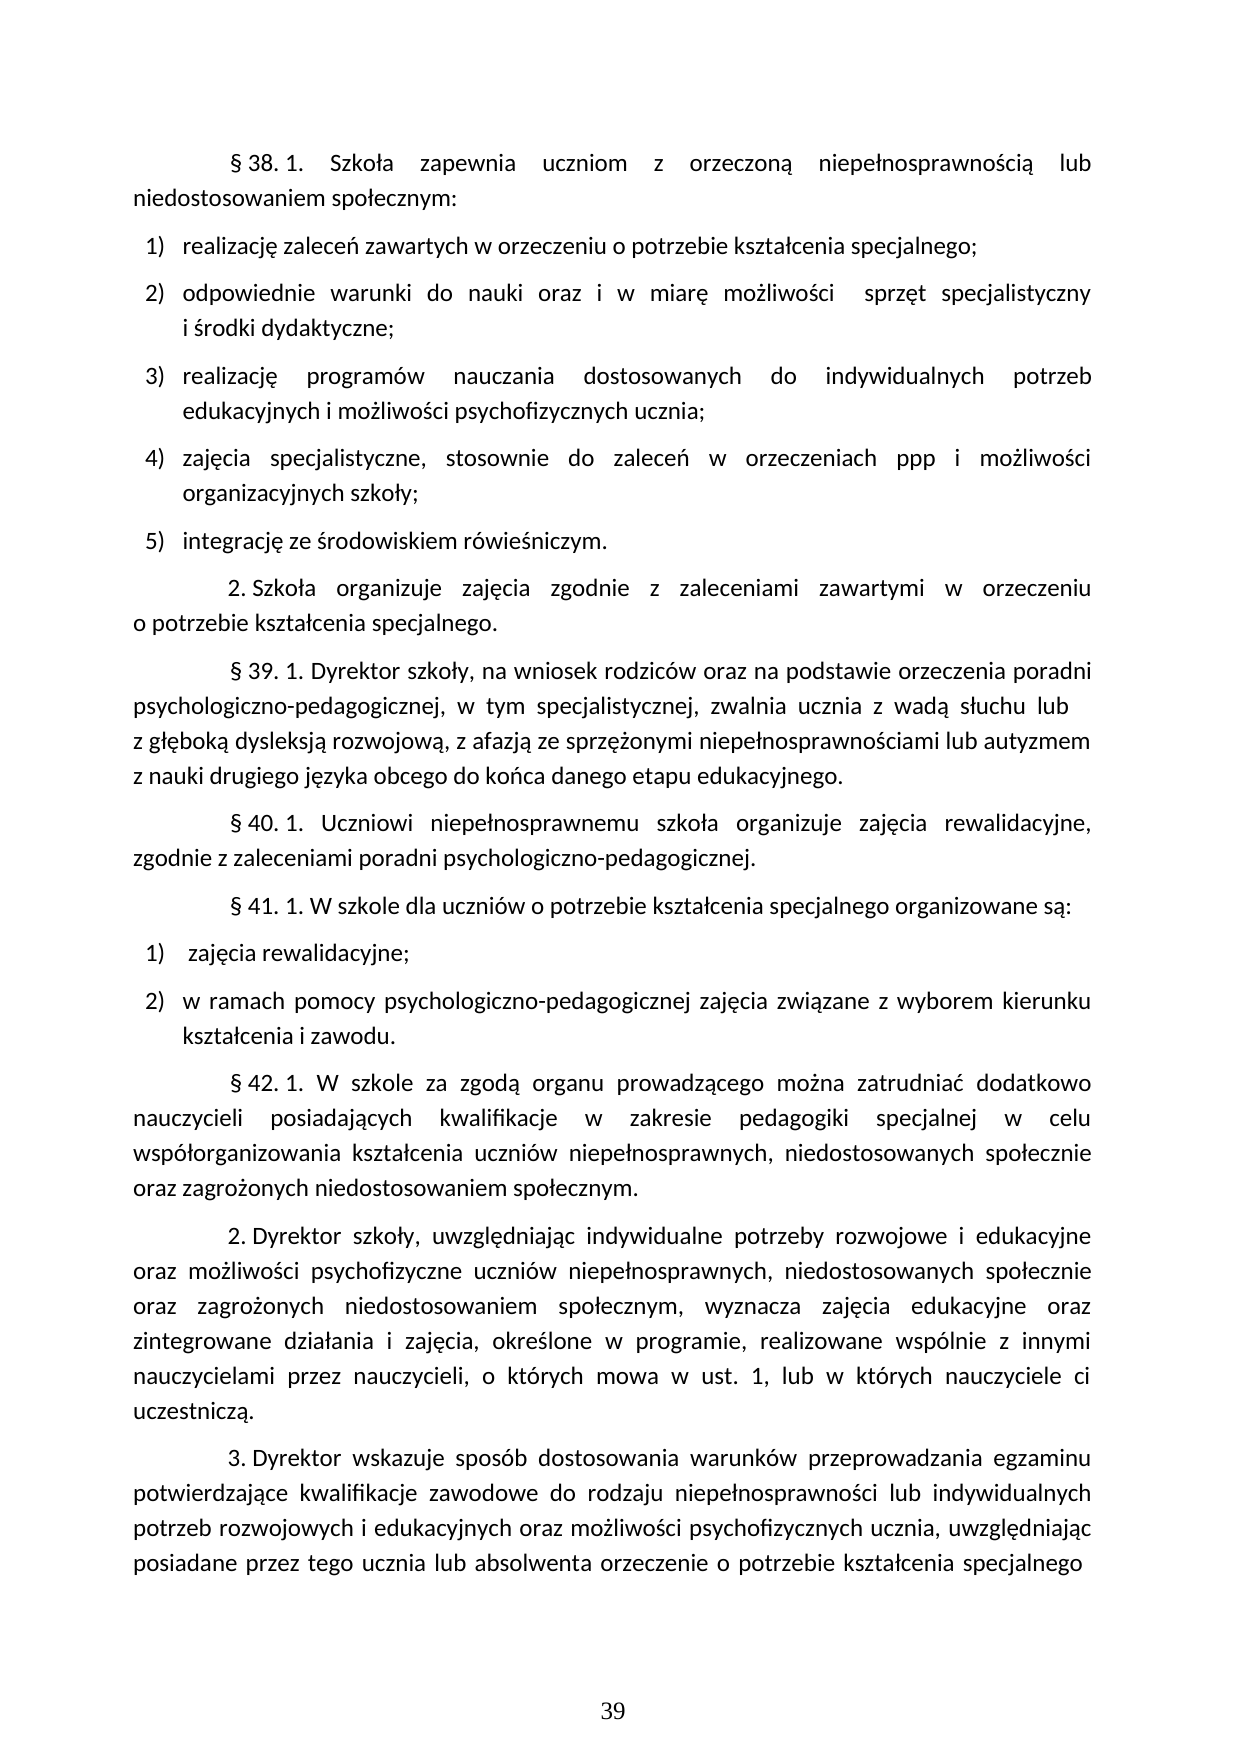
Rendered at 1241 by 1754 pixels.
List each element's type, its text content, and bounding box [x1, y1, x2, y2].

list integrację ze środowiskiem rówieśniczym. [145, 525, 1093, 556]
list zajęcia specjalistyczne, stosownie do zaleceń w orzeczeniach ppp i możliwości organizacyjnych szkoły; [145, 443, 1093, 508]
list w ramach pomocy psychologiczno-pedagogicznej zajęcia związane z wyborem kierunku kształcenia i zawodu. [145, 985, 1093, 1051]
list Szkoła organizuje zajęcia zgodnie z zaleceniami zawartymi w orzeczeniu o potrzebie kształcenia specjalnego. [133, 573, 1093, 638]
list odpowiednie warunki do nauki oraz i w miarę możliwości sprzęt specjalistyczny i środki dydaktyczne; [145, 278, 1093, 343]
list 1. W szkole dla uczniów o potrzebie kształcenia specjalnego organizowane są: [133, 890, 1093, 921]
list 1. Uczniowi niepełnosprawnemu szkoła organizuje zajęcia rewalidacyjne, zgodnie z zaleceniami poradni psychologiczno-pedagogicznej. [133, 808, 1093, 873]
list realizację programów nauczania dostosowanych do indywidualnych potrzeb edukacyjnych i możliwości psychofizycznych ucznia; [145, 360, 1093, 426]
list 1. W szkole za zgodą organu prowadzącego można zatrudniać dodatkowo nauczycieli posiadających kwalifikacje w zakresie pedagogiki specjalnej w celu współorganizowania kształcenia uczniów niepełnosprawnych, niedostosowanych społecznie oraz zagrożonych niedostosowaniem społecznym. [133, 1068, 1093, 1203]
list 1. Dyrektor szkoły, na wniosek rodziców oraz na podstawie orzeczenia poradni psychologiczno-pedagogicznej, w tym specjalistycznej, zwalnia ucznia z wadą słuchu lub z głęboką dysleksją rozwojową, z afazją ze sprzężonymi niepełnosprawnościami lub autyzmem z nauki drugiego języka obcego do końca danego etapu edukacyjnego. [133, 655, 1093, 791]
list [133, 1443, 1093, 1578]
list Dyrektor szkoły, uwzględniając indywidualne potrzeby rozwojowe i edukacyjne oraz możliwości psychofizyczne uczniów niepełnosprawnych, niedostosowanych społecznie oraz zagrożonych niedostosowaniem społecznym, wyznacza zajęcia edukacyjne oraz zintegrowane działania i zajęcia, określone w programie, realizowane wspólnie z innymi nauczycielami przez nauczycieli, o których mowa w ust. 1, lub w których nauczyciele ci uczestniczą. [133, 1220, 1093, 1426]
list 1. Szkoła zapewnia uczniom z orzeczoną niepełnosprawnością lub niedostosowaniem społecznym: [133, 148, 1093, 213]
list realizację zaleceń zawartych w orzeczeniu o potrzebie kształcenia specjalnego; [145, 230, 1093, 261]
list zajęcia rewalidacyjne; [145, 938, 1093, 968]
